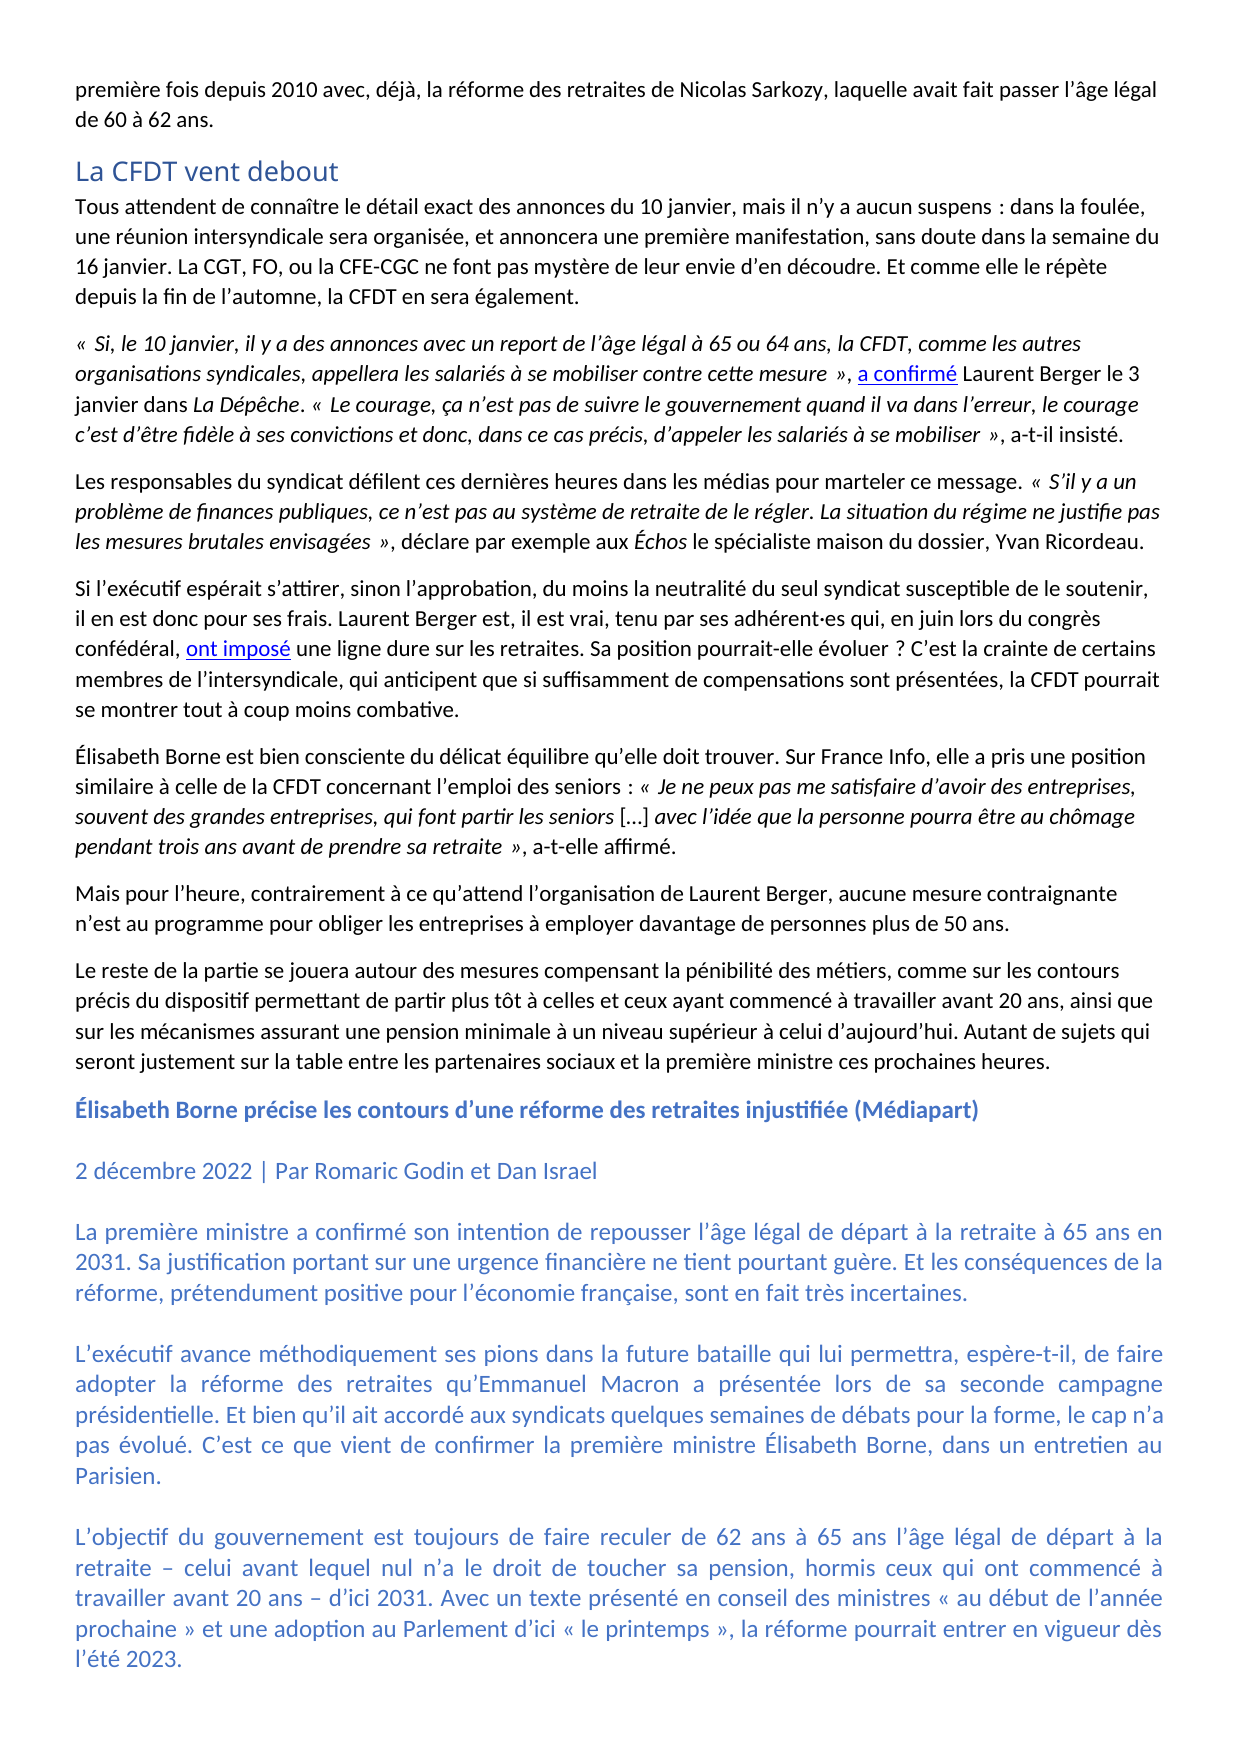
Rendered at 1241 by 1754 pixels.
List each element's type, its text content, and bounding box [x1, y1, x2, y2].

text Les responsables du syndicat défilent ces dernières heures dans les médias pour marteler ce message. « S’il y a un problème de finances publiques, ce n’est pas au système de retraite de le régler. La situation du régime ne justifie pas les mesures brutales envisagées », déclare par exemple aux Échos le spécialiste maison du dossier, Yvan Ricordeau. [75, 467, 1165, 555]
subtitle La CFDT vent debout [75, 152, 1165, 189]
text La première ministre a confirmé son intention de repousser l’âge légal de départ à la retraite à 65 ans en 2031. Sa justification portant sur une urgence financière ne tient pourtant guère. Et les conséquences de la réforme, prétendument positive pour l’économie française, sont en fait très incertaines. [75, 1216, 1165, 1308]
text « Si, le 10 janvier, il y a des annonces avec un report de l’âge légal à 65 ou 64 ans, la CFDT, comme les autres organisations syndicales, appellera les salariés à se mobiliser contre cette mesure », a confirmé Laurent Berger le 3 janvier dans La Dépêche. « Le courage, ça n’est pas de suivre le gouvernement quand il va dans l’erreur, le courage c’est d’être fidèle à ses convictions et donc, dans ce cas précis, d’appeler les salariés à se mobiliser », a-t-il insisté. [75, 329, 1165, 448]
text Élisabeth Borne précise les contours d’une réforme des retraites injustifiée (Médiapart) [75, 1094, 1165, 1124]
text L’objectif du gouvernement est toujours de faire reculer de 62 ans à 65 ans l’âge légal de départ à la retraite – celui avant lequel nul n’a le droit de toucher sa pension, hormis ceux qui ont commencé à travailler avant 20 ans – d’ici 2031. Avec un texte présenté en conseil des ministres « au début de l’année prochaine » et une adoption au Parlement d’ici « le printemps », la réforme pourrait entrer en vigueur dès l’été 2023. [75, 1521, 1165, 1674]
text Si l’exécutif espérait s’attirer, sinon l’approbation, du moins la neutralité du seul syndicat susceptible de le soutenir, il en est donc pour ses frais. Laurent Berger est, il est vrai, tenu par ses adhérent·es qui, en juin lors du congrès confédéral, ont imposé une ligne dure sur les retraites. Sa position pourrait-elle évoluer ? C’est la crainte de certains membres de l’intersyndicale, qui anticipent que si suffisamment de compensations sont présentées, la CFDT pourrait se montrer tout à coup moins combative. [75, 574, 1165, 723]
text 2 décembre 2022 | Par Romaric Godin et Dan Israel [75, 1155, 1165, 1186]
text L’exécutif avance méthodiquement ses pions dans la future bataille qui lui permettra, espère-t-il, de faire adopter la réforme des retraites qu’Emmanuel Macron a présentée lors de sa seconde campagne présidentielle. Et bien qu’il ait accordé aux syndicats quelques semaines de débats pour la forme, le cap n’a pas évolué. C’est ce que vient de confirmer la première ministre Élisabeth Borne, dans un entretien au Parisien. [75, 1338, 1165, 1491]
text Tous attendent de connaître le détail exact des annonces du 10 janvier, mais il n’y a aucun suspens : dans la foulée, une réunion intersyndicale sera organisée, et annoncera une première manifestation, sans doute dans la semaine du 16 janvier. La CGT, FO, ou la CFE-CGC ne font pas mystère de leur envie d’en découdre. Et comme elle le répète depuis la fin de l’automne, la CFDT en sera également. [75, 192, 1165, 311]
text Le reste de la partie se jouera autour des mesures compensant la pénibilité des métiers, comme sur les contours précis du dispositif permettant de partir plus tôt à celles et ceux ayant commencé à travailler avant 20 ans, ainsi que sur les mécanismes assurant une pension minimale à un niveau supérieur à celui d’aujourd’hui. Autant de sujets qui seront justement sur la table entre les partenaires sociaux et la première ministre ces prochaines heures. [75, 956, 1165, 1075]
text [75, 75, 1165, 133]
text Mais pour l’heure, contrairement à ce qu’attend l’organisation de Laurent Berger, aucune mesure contraignante n’est au programme pour obliger les entreprises à employer davantage de personnes plus de 50 ans. [75, 879, 1165, 938]
text Élisabeth Borne est bien consciente du délicat équilibre qu’elle doit trouver. Sur France Info, elle a pris une position similaire à celle de la CFDT concernant l’emploi des seniors : « Je ne peux pas me satisfaire d’avoir des entreprises, souvent des grandes entreprises, qui font partir les seniors […] avec l’idée que la personne pourra être au chômage pendant trois ans avant de prendre sa retraite », a-t-elle affirmé. [75, 742, 1165, 861]
